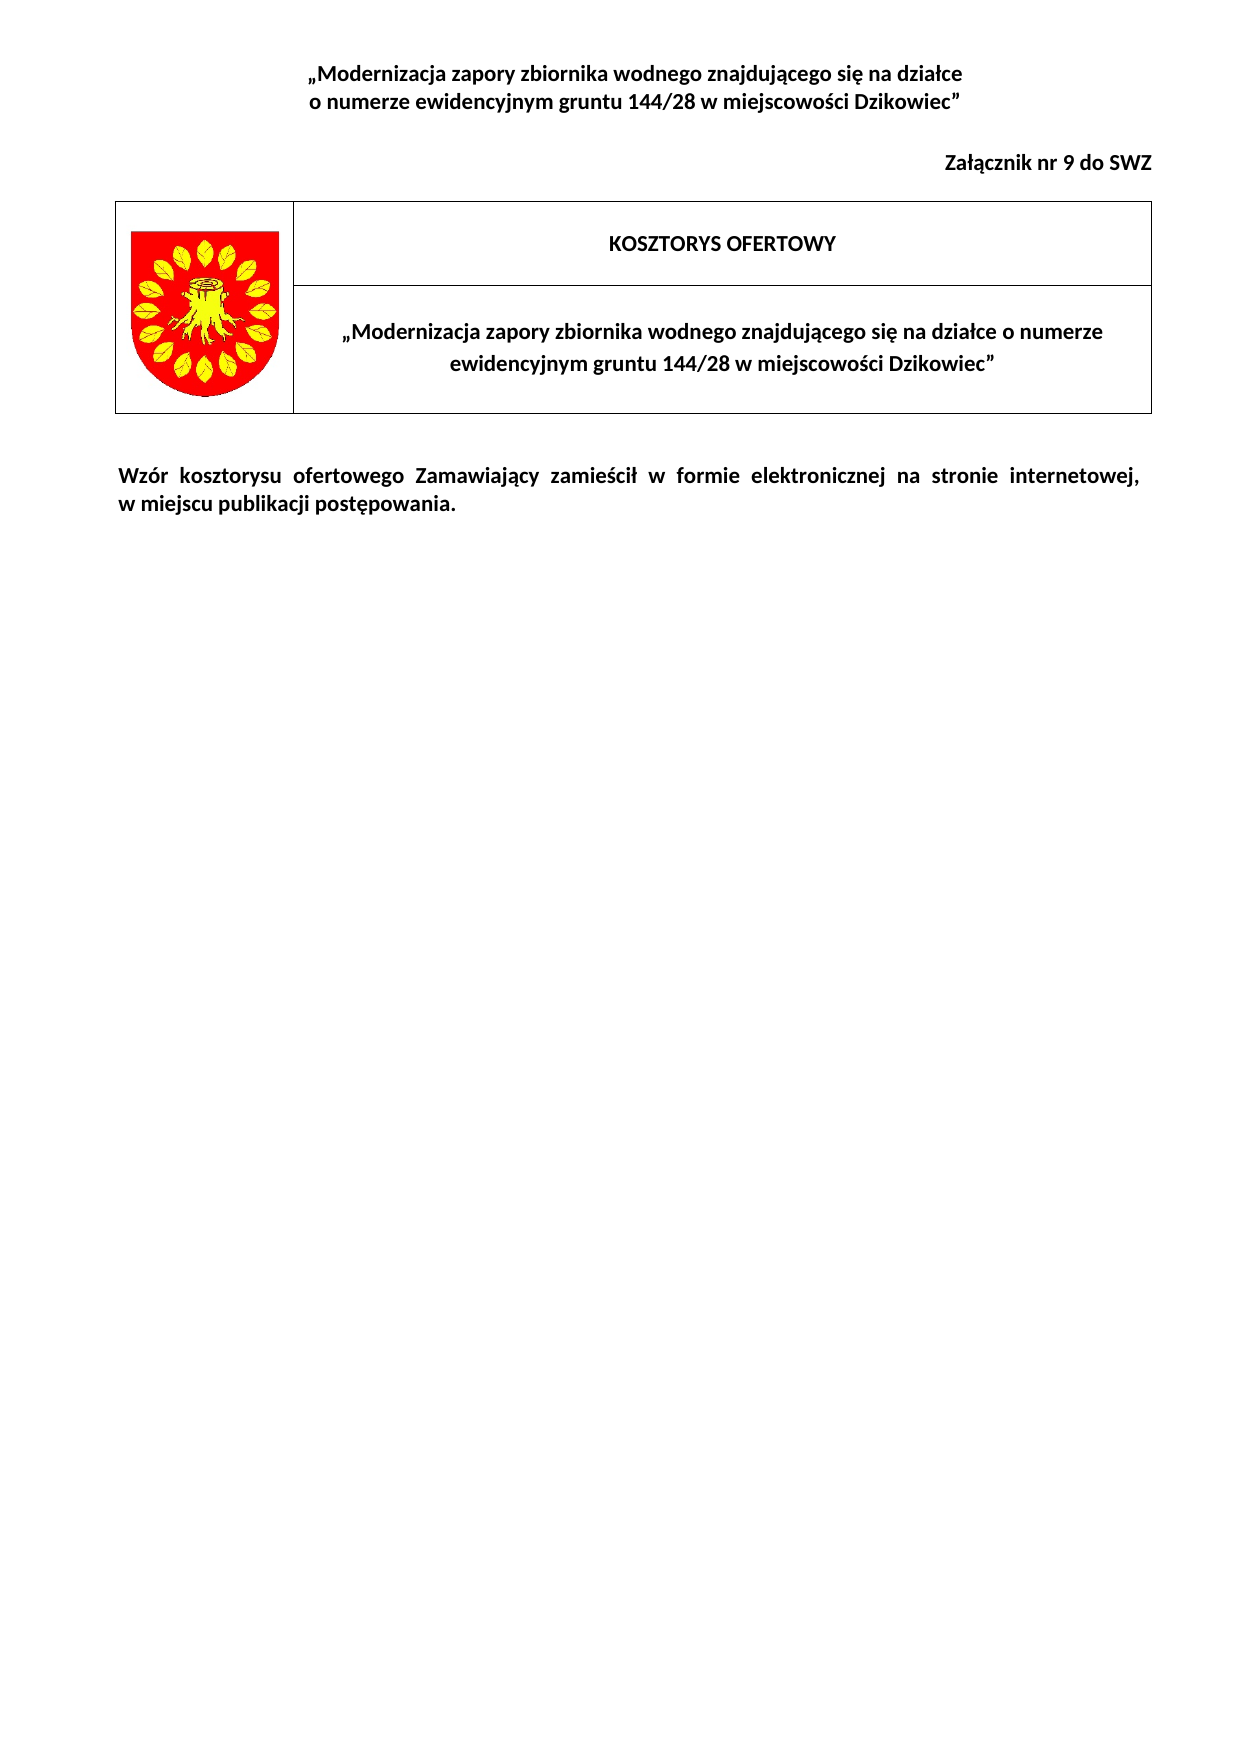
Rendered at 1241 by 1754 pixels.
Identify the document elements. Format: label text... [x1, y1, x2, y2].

text Wzór kosztorysu ofertowego Zamawiający zamieścił w formie elektronicznej na stronie internetowej, w miejscu publikacji postępowania. [118, 461, 1152, 517]
text Załącznik nr 9 do SWZ [118, 148, 1152, 176]
table_cell „Modernizacja zapory zbiornika wodnego znajdującego się na działce o numerze ewidencyjnym gruntu 144/28 w miejscowości Dzikowiec” [294, 286, 1151, 413]
picture [126, 214, 283, 413]
table_header KOSZTORYS OFERTOWY [294, 202, 1151, 285]
table_header [116, 202, 293, 413]
